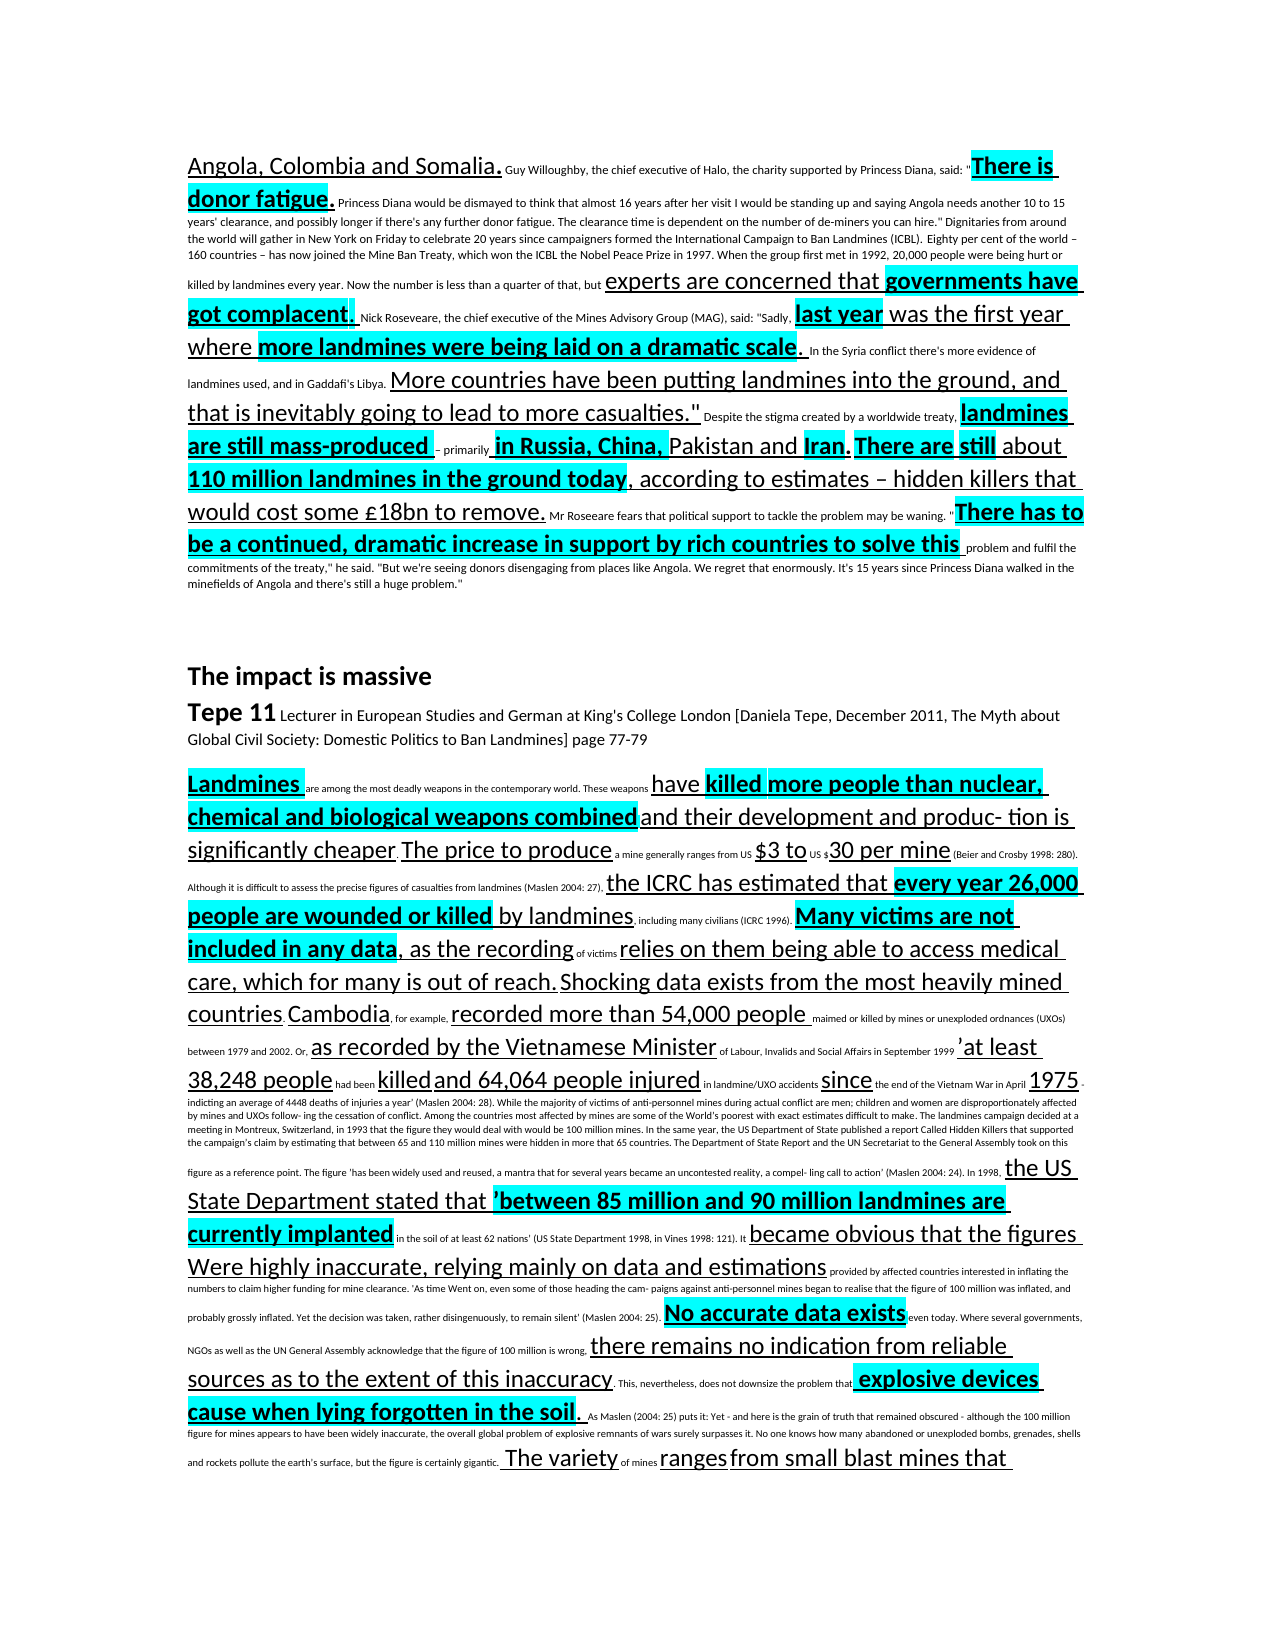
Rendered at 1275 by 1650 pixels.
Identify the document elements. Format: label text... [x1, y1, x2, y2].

text Tepe 11 Lecturer in European Studies and German at King's College London [Daniela Tepe, December 2011, The Myth about Global Civil Society: Domestic Politics to Ban Landmines] page 77-79 [187, 695, 1087, 750]
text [187, 150, 1087, 592]
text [187, 768, 1087, 1473]
subtitle The impact is massive [187, 659, 1087, 692]
